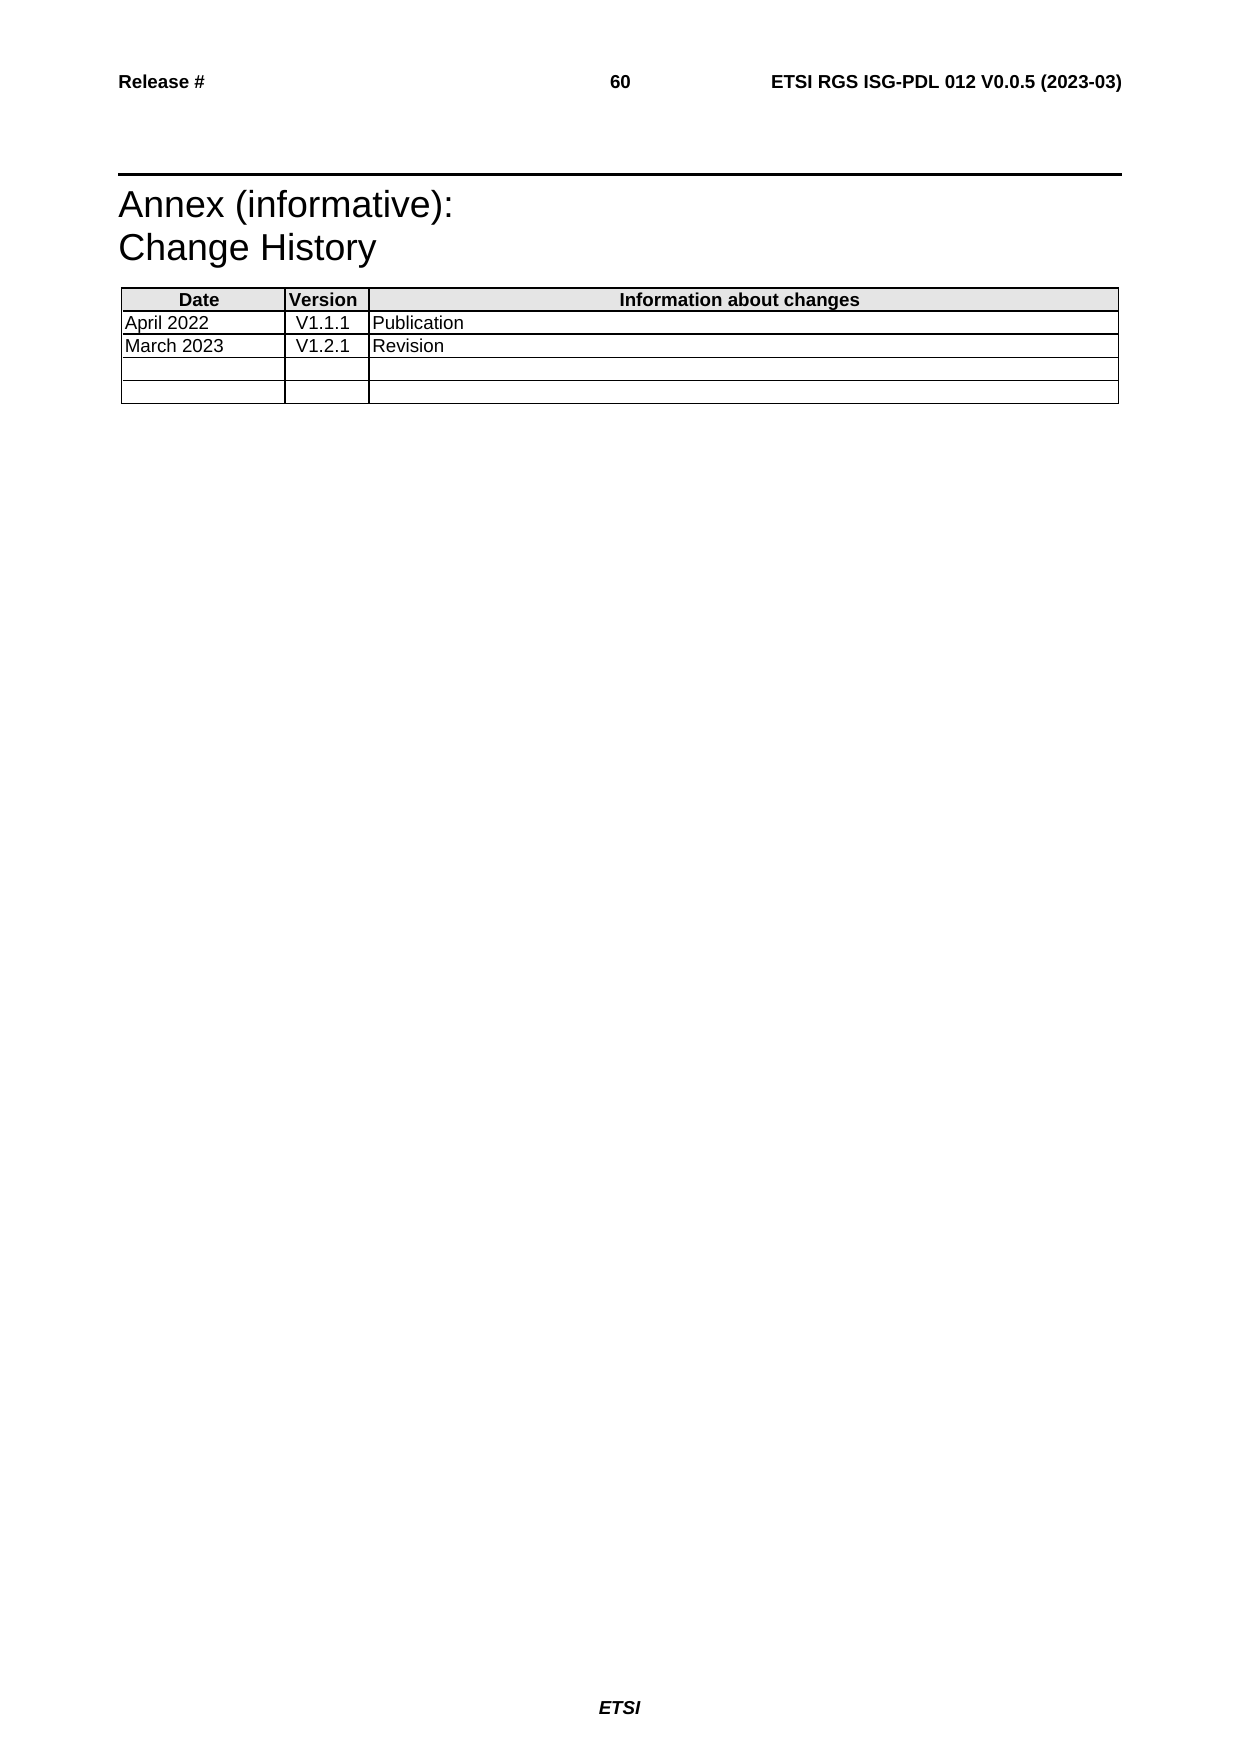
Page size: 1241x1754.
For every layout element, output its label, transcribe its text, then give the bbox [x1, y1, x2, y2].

table_cell Publication [370, 312, 1118, 333]
table_cell [122, 381, 284, 403]
subtitle Annex (informative): Change History [118, 176, 1122, 268]
table_header Version [286, 289, 368, 310]
table_cell [370, 381, 1118, 403]
table_header Information about changes [370, 289, 1118, 310]
table_cell March 2023 [122, 334, 284, 356]
table_cell [370, 358, 1118, 379]
table_cell Revision [370, 335, 1118, 356]
table_cell [286, 381, 368, 403]
table_header Date [122, 289, 284, 310]
table_cell [122, 358, 284, 379]
table_cell V1.1.1 [286, 312, 368, 333]
table_cell [286, 358, 368, 379]
table_cell V1.2.1 [286, 335, 368, 356]
table_cell April 2022 [122, 311, 284, 333]
